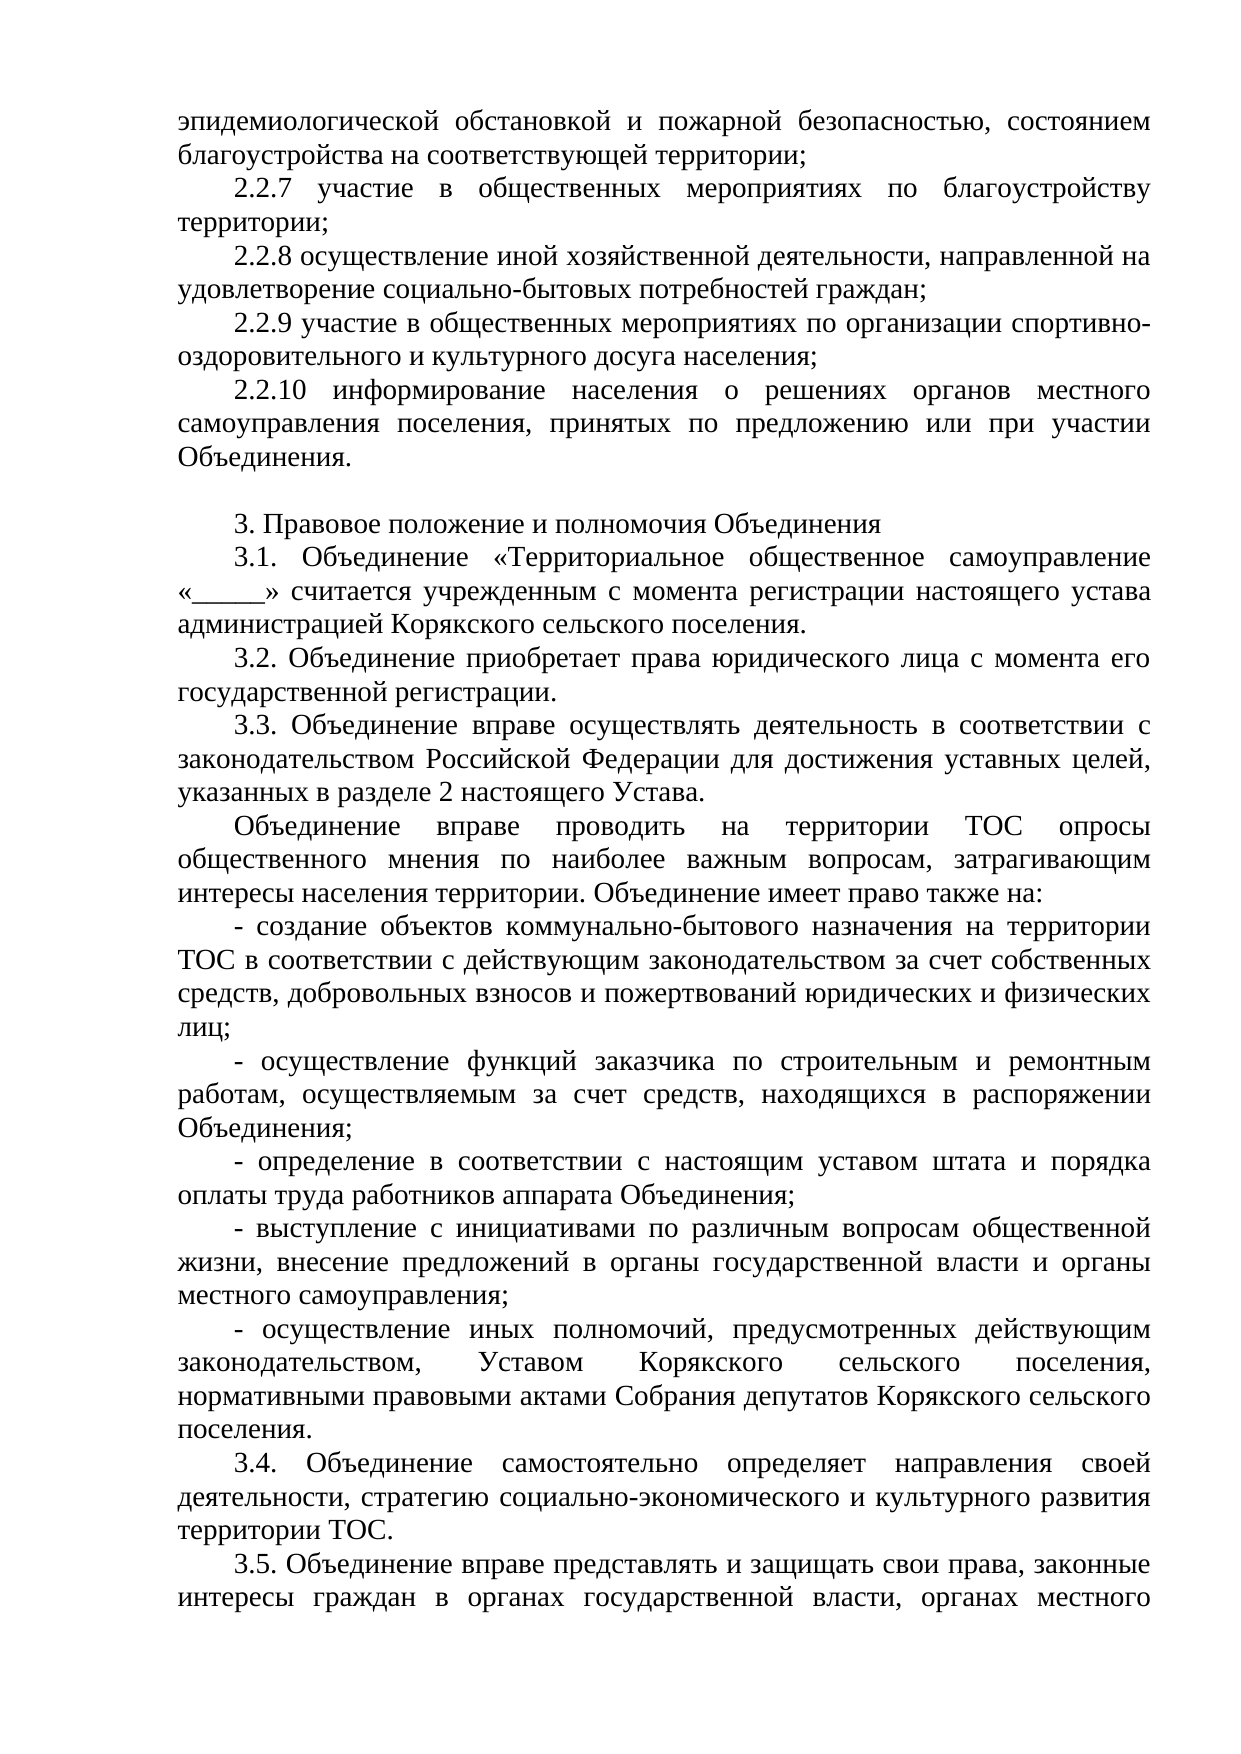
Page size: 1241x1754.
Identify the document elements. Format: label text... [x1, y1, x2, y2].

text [177, 103, 1152, 171]
text 3.2. Объединение приобретает права юридического лица с момента его государственной регистрации. [177, 640, 1152, 707]
text 3.4. Объединение самостоятельно определяет направления своей деятельности, стратегию социально-экономического и культурного развития территории ТОС. [177, 1445, 1152, 1546]
text - осуществление иных полномочий, предусмотренных действующим законодательством, Уставом Корякского сельского поселения, нормативными правовыми актами Собрания депутатов Корякского сельского поселения. [177, 1311, 1152, 1445]
text - создание объектов коммунально-бытового назначения на территории ТОС в соответствии с действующим законодательством за счет собственных средств, добровольных взносов и пожертвований юридических и физических лиц; [177, 908, 1152, 1043]
text 2.2.9 участие в общественных мероприятиях по организации спортивно-оздоровительного и культурного досуга населения; [177, 305, 1152, 372]
text 3.1. Объединение «Территориальное общественное самоуправление «_____» считается учрежденным с момента регистрации настоящего устава администрацией Корякского сельского поселения. [177, 539, 1152, 640]
text - определение в соответствии с настоящим уставом штата и порядка оплаты труда работников аппарата Объединения; [177, 1143, 1152, 1210]
text - выступление с инициативами по различным вопросам общественной жизни, внесение предложений в органы государственной власти и органы местного самоуправления; [177, 1210, 1152, 1311]
text Объединение вправе проводить на территории ТОС опросы общественного мнения по наиболее важным вопросам, затрагивающим интересы населения территории. Объединение имеет право также на: [177, 808, 1152, 908]
text 2.2.8 осуществление иной хозяйственной деятельности, направленной на удовлетворение социально-бытовых потребностей граждан; [177, 238, 1152, 305]
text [177, 1546, 1152, 1613]
text 3. Правовое положение и полномочия Объединения [177, 506, 1152, 539]
text 2.2.10 информирование населения о решениях органов местного самоуправления поселения, принятых по предложению или при участии Объединения. [177, 372, 1152, 472]
text - осуществление функций заказчика по строительным и ремонтным работам, осуществляемым за счет средств, находящихся в распоряжении Объединения; [177, 1043, 1152, 1143]
text 3.3. Объединение вправе осуществлять деятельность в соответствии с законодательством Российской Федерации для достижения уставных целей, указанных в разделе 2 настоящего Устава. [177, 707, 1152, 808]
text 2.2.7 участие в общественных мероприятиях по благоустройству территории; [177, 171, 1152, 238]
